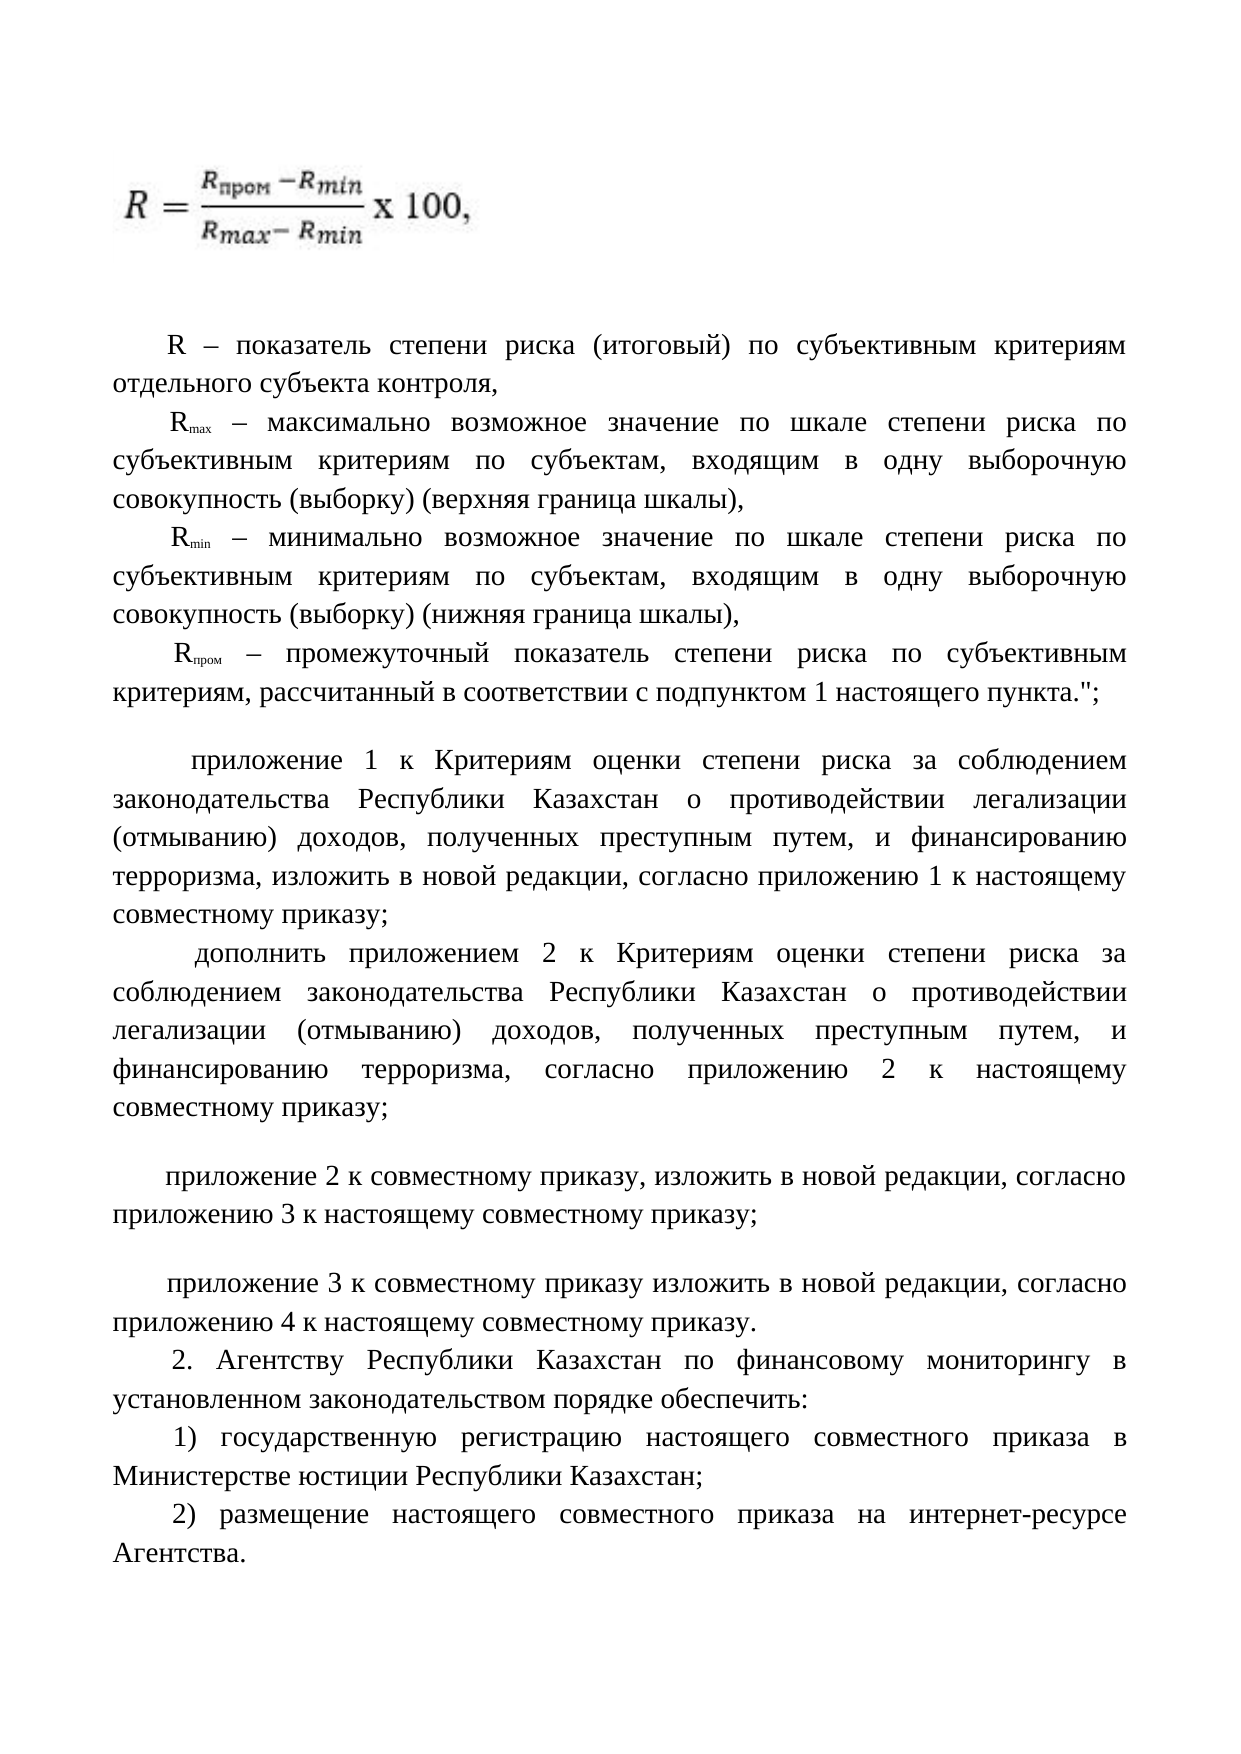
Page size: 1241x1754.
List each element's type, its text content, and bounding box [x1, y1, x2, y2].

text 2) размещение настоящего совместного приказа на интернет-ресурсе Агентства. [112, 1497, 1128, 1569]
text приложение 2 к совместному приказу, изложить в новой редакции, согласно приложению 3 к настоящему совместному приказу; [112, 1158, 1128, 1230]
picture [112, 150, 488, 263]
text Rпром – промежуточный показатель степени риска по субъективным критериям, рассчитанный в соответствии с подпунктом 1 настоящего пункта."; [112, 635, 1128, 707]
text 2. Агентству Республики Казахстан по финансовому мониторингу в установленном законодательством порядке обеспечить: [112, 1342, 1128, 1414]
text дополнить приложением 2 к Критериям оценки степени риска за соблюдением законодательства Республики Казахстан о противодействии легализации (отмыванию) доходов, полученных преступным путем, и финансированию терроризма, согласно приложению 2 к настоящему совместному приказу; [112, 935, 1128, 1123]
text приложение 1 к Критериям оценки степени риска за соблюдением законодательства Республики Казахстан о противодействии легализации (отмыванию) доходов, полученных преступным путем, и финансированию терроризма, изложить в новой редакции, согласно приложению 1 к настоящему совместному приказу; [112, 742, 1128, 930]
text приложение 3 к совместному приказу изложить в новой редакции, согласно приложению 4 к настоящему совместному приказу. [112, 1265, 1128, 1337]
text Rmin – минимально возможное значение по шкале степени риска по субъективным критериям по субъектам, входящим в одну выборочную совокупность (выборку) (нижняя граница шкалы), [112, 519, 1128, 630]
text R – показатель степени риска (итоговый) по субъективным критериям отдельного субъекта контроля, [112, 327, 1128, 399]
text 1) государственную регистрацию настоящего совместного приказа в Министерстве юстиции Республики Казахстан; [112, 1419, 1128, 1492]
text Rmax – максимально возможное значение по шкале степени риска по субъективным критериям по субъектам, входящим в одну выборочную совокупность (выборку) (верхняя граница шкалы), [112, 404, 1128, 514]
